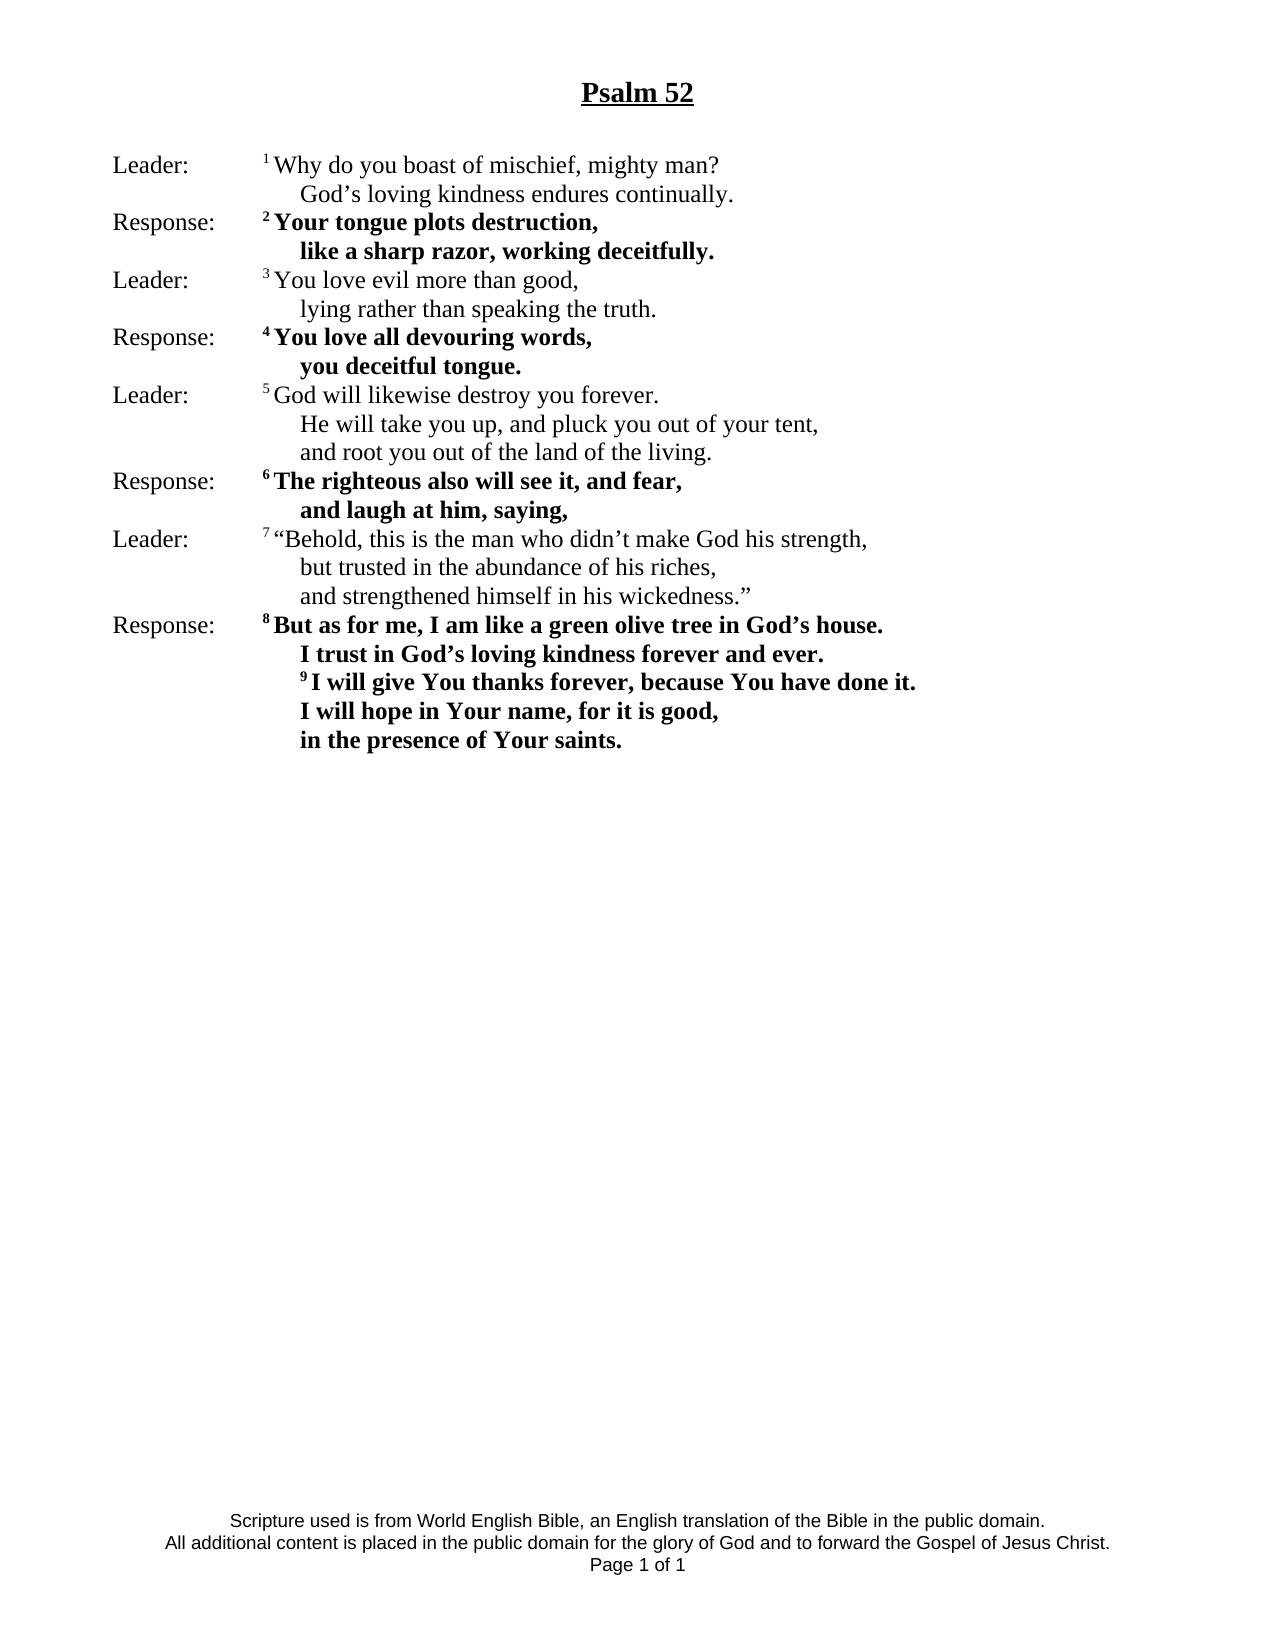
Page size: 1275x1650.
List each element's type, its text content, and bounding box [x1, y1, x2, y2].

text He will take you up, and pluck you out of your tent, [300, 409, 1162, 437]
text Response: 2 Your tongue plots destruction, [112, 207, 1162, 236]
text Leader: 3 You love evil more than good, [112, 265, 1162, 294]
text in the presence of Your saints. [300, 725, 1162, 754]
text I trust in God’s loving kindness forever and ever. [300, 639, 1162, 667]
text God’s loving kindness endures continually. [300, 179, 1162, 207]
text Response: 8 But as for me, I am like a green olive tree in God’s house. [112, 610, 1162, 639]
text but trusted in the abundance of his riches, [300, 552, 1162, 581]
text and laugh at him, saying, [300, 495, 1162, 524]
text Response: 4 You love all devouring words, [112, 322, 1162, 351]
text you deceitful tongue. [300, 351, 1162, 380]
text like a sharp razor, working deceitfully. [300, 236, 1162, 265]
text and root you out of the land of the living. [300, 437, 1162, 466]
text Response: 6 The righteous also will see it, and fear, [112, 466, 1162, 495]
text 9 I will give You thanks forever, because You have done it. [300, 667, 1162, 696]
text Leader: 7 “Behold, this is the man who didn’t make God his strength, [112, 524, 1162, 552]
text lying rather than speaking the truth. [300, 294, 1162, 322]
text and strengthened himself in his wickedness.” [300, 581, 1162, 610]
text Leader: 1 Why do you boast of mischief, mighty man? [112, 150, 1162, 179]
text I will hope in Your name, for it is good, [300, 696, 1162, 725]
text Leader: 5 God will likewise destroy you forever. [112, 380, 1162, 409]
